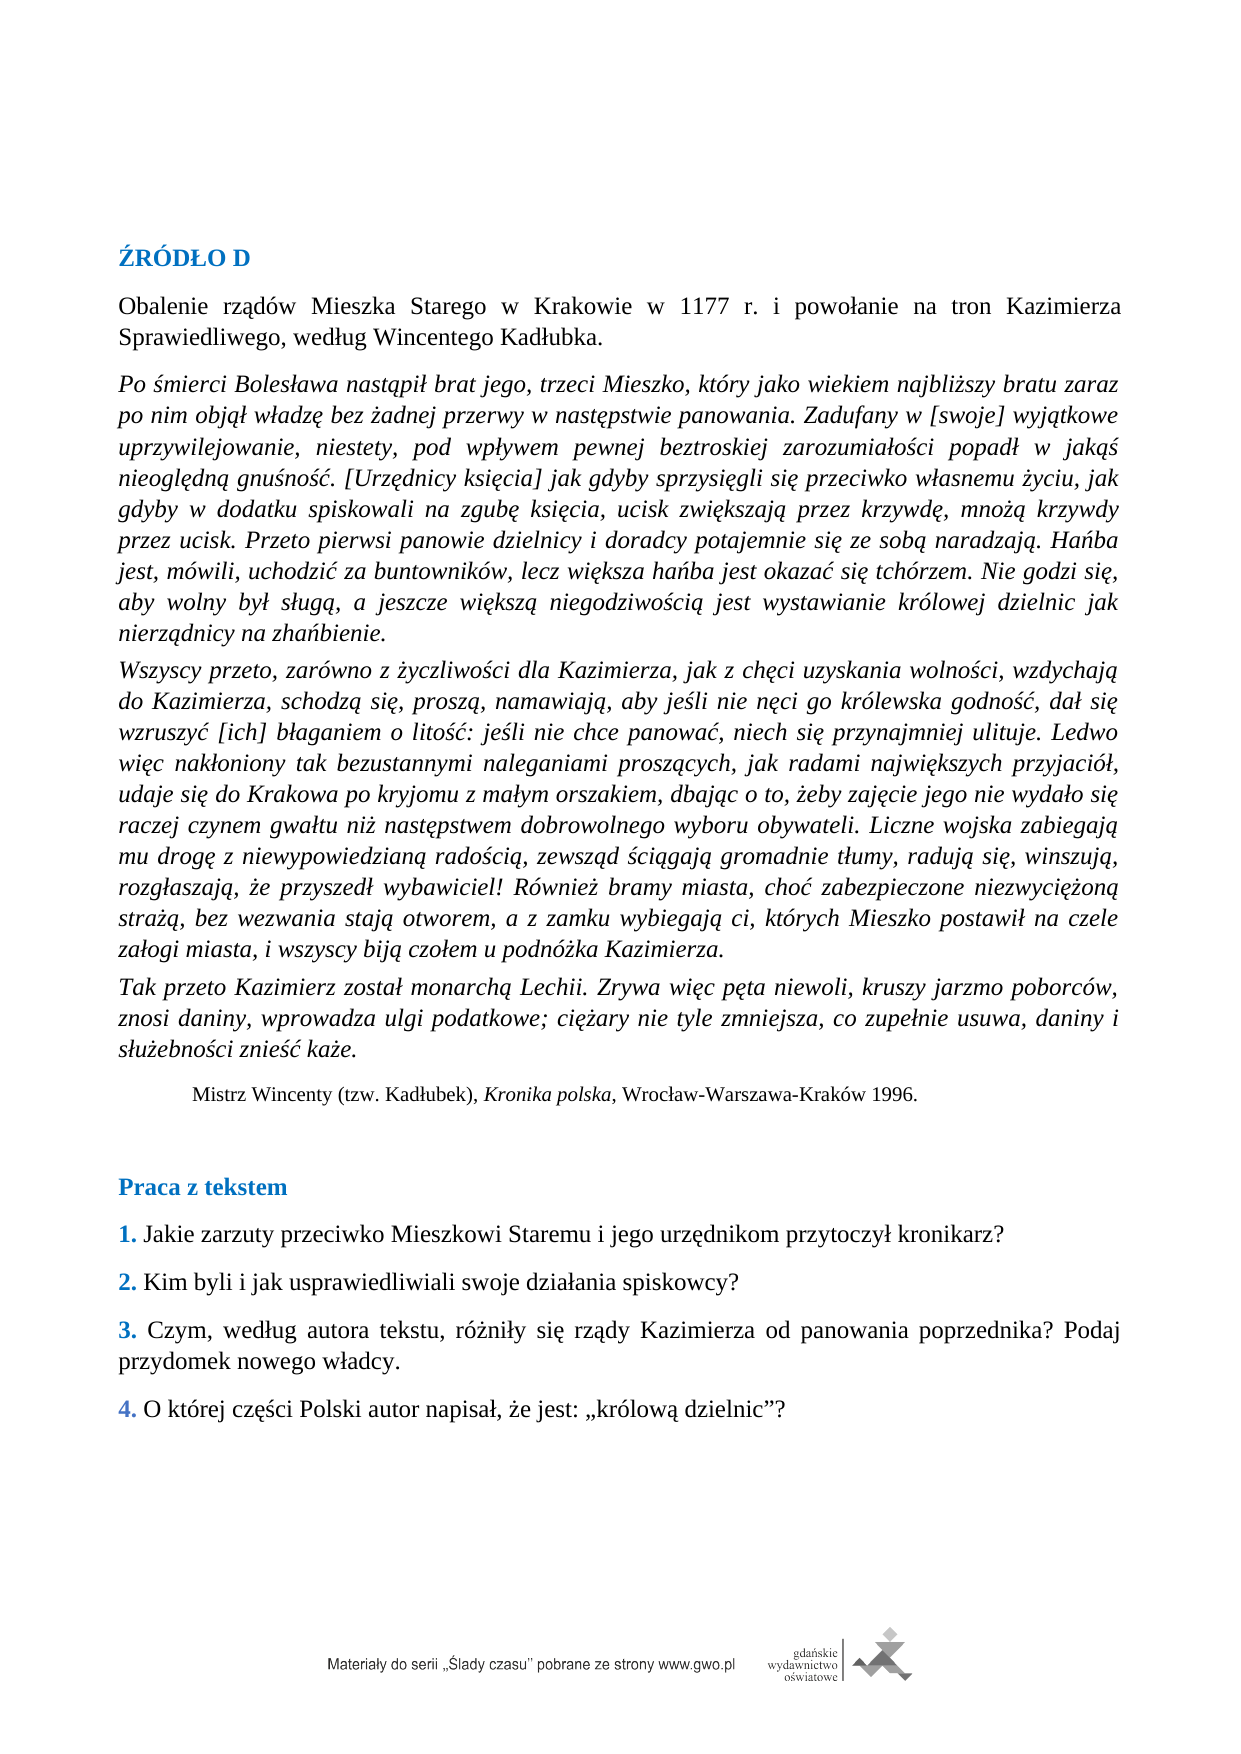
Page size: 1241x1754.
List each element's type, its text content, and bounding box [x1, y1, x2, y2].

text Wszyscy przeto, zarówno z życzliwości dla Kazimierza, jak z chęci uzyskania wolności, wzdychają do Kazimierza, schodzą się, proszą, namawiają, aby jeśli nie nęci go królewska godność, dał się wzruszyć [ich] błaganiem o litość: jeśli nie chce panować, niech się przynajmniej ulituje. Ledwo więc nakłoniony tak bezustannymi naleganiami proszących, jak radami największych przyjaciół, udaje się do Krakowa po kryjomu z małym orszakiem, dbając o to, żeby zajęcie jego nie wydało się raczej czynem gwałtu niż następstwem dobrowolnego wyboru obywateli. Liczne wojska zabiegają mu drogę z niewypowiedzianą radością, zewsząd ściągają gromadnie tłumy, radują się, winszują, rozgłaszają, że przyszedł wybawiciel! Również bramy miasta, choć zabezpieczone niezwyciężoną strażą, bez wezwania stają otworem, a z zamku wybiegają ci, których Mieszko postawił na czele załogi miasta, i wszyscy biją czołem u podnóżka Kazimierza. [118, 655, 1122, 963]
text Po śmierci Bolesława nastąpił brat jego, trzeci Mieszko, który jako wiekiem najbliższy bratu zaraz po nim objął władzę bez żadnej przerwy w następstwie panowania. Zadufany w [swoje] wyjątkowe uprzywilejowanie, niestety, pod wpływem pewnej beztroskiej zarozumiałości popadł w jakąś nieoględną gnuśność. [Urzędnicy księcia] jak gdyby sprzysięgli się przeciwko własnemu życiu, jak gdyby w dodatku spiskowali na zgubę księcia, ucisk zwiększają przez krzywdę, mnożą krzywdy przez ucisk. Przeto pierwsi panowie dzielnicy i doradcy potajemnie się ze sobą naradzają. Hańba jest, mówili, uchodzić za buntowników, lecz większa hańba jest okazać się tchórzem. Nie godzi się, aby wolny był sługą, a jeszcze większą niegodziwością jest wystawianie królowej dzielnic jak nierządnicy na zhańbienie. [118, 369, 1122, 647]
picture [328, 1627, 913, 1681]
text 1. Jakie zarzuty przeciwko Mieszkowi Staremu i jego urzędnikom przytoczył kronikarz? [118, 1219, 1122, 1248]
text ŹRÓDŁO D [118, 243, 1122, 272]
text Mistrz Wincenty (tzw. Kadłubek), Kronika polska, Wrocław-Warszawa-Kraków 1996. [118, 1082, 1122, 1106]
text 3. Czym, według autora tekstu, różniły się rządy Kazimierza od panowania poprzednika? Podaj przydomek nowego władcy. [118, 1315, 1122, 1375]
text 4. O której części Polski autor napisał, że jest: „królową dzielnic”? [118, 1394, 1122, 1422]
text Tak przeto Kazimierz został monarchą Lechii. Zrywa więc pęta niewoli, kruszy jarzmo poborców, znosi daniny, wprowadza ulgi podatkowe; ciężary nie tyle zmniejsza, co zupełnie usuwa, daniny i służebności znieść każe. [118, 972, 1122, 1063]
text Obalenie rządów Mieszka Starego w Krakowie w 1177 r. i powołanie na tron Kazimierza Sprawiedliwego, według Wincentego Kadłubka. [118, 291, 1122, 351]
text Praca z tekstem [118, 1172, 1122, 1201]
text 2. Kim byli i jak usprawiedliwiali swoje działania spiskowcy? [118, 1267, 1122, 1296]
